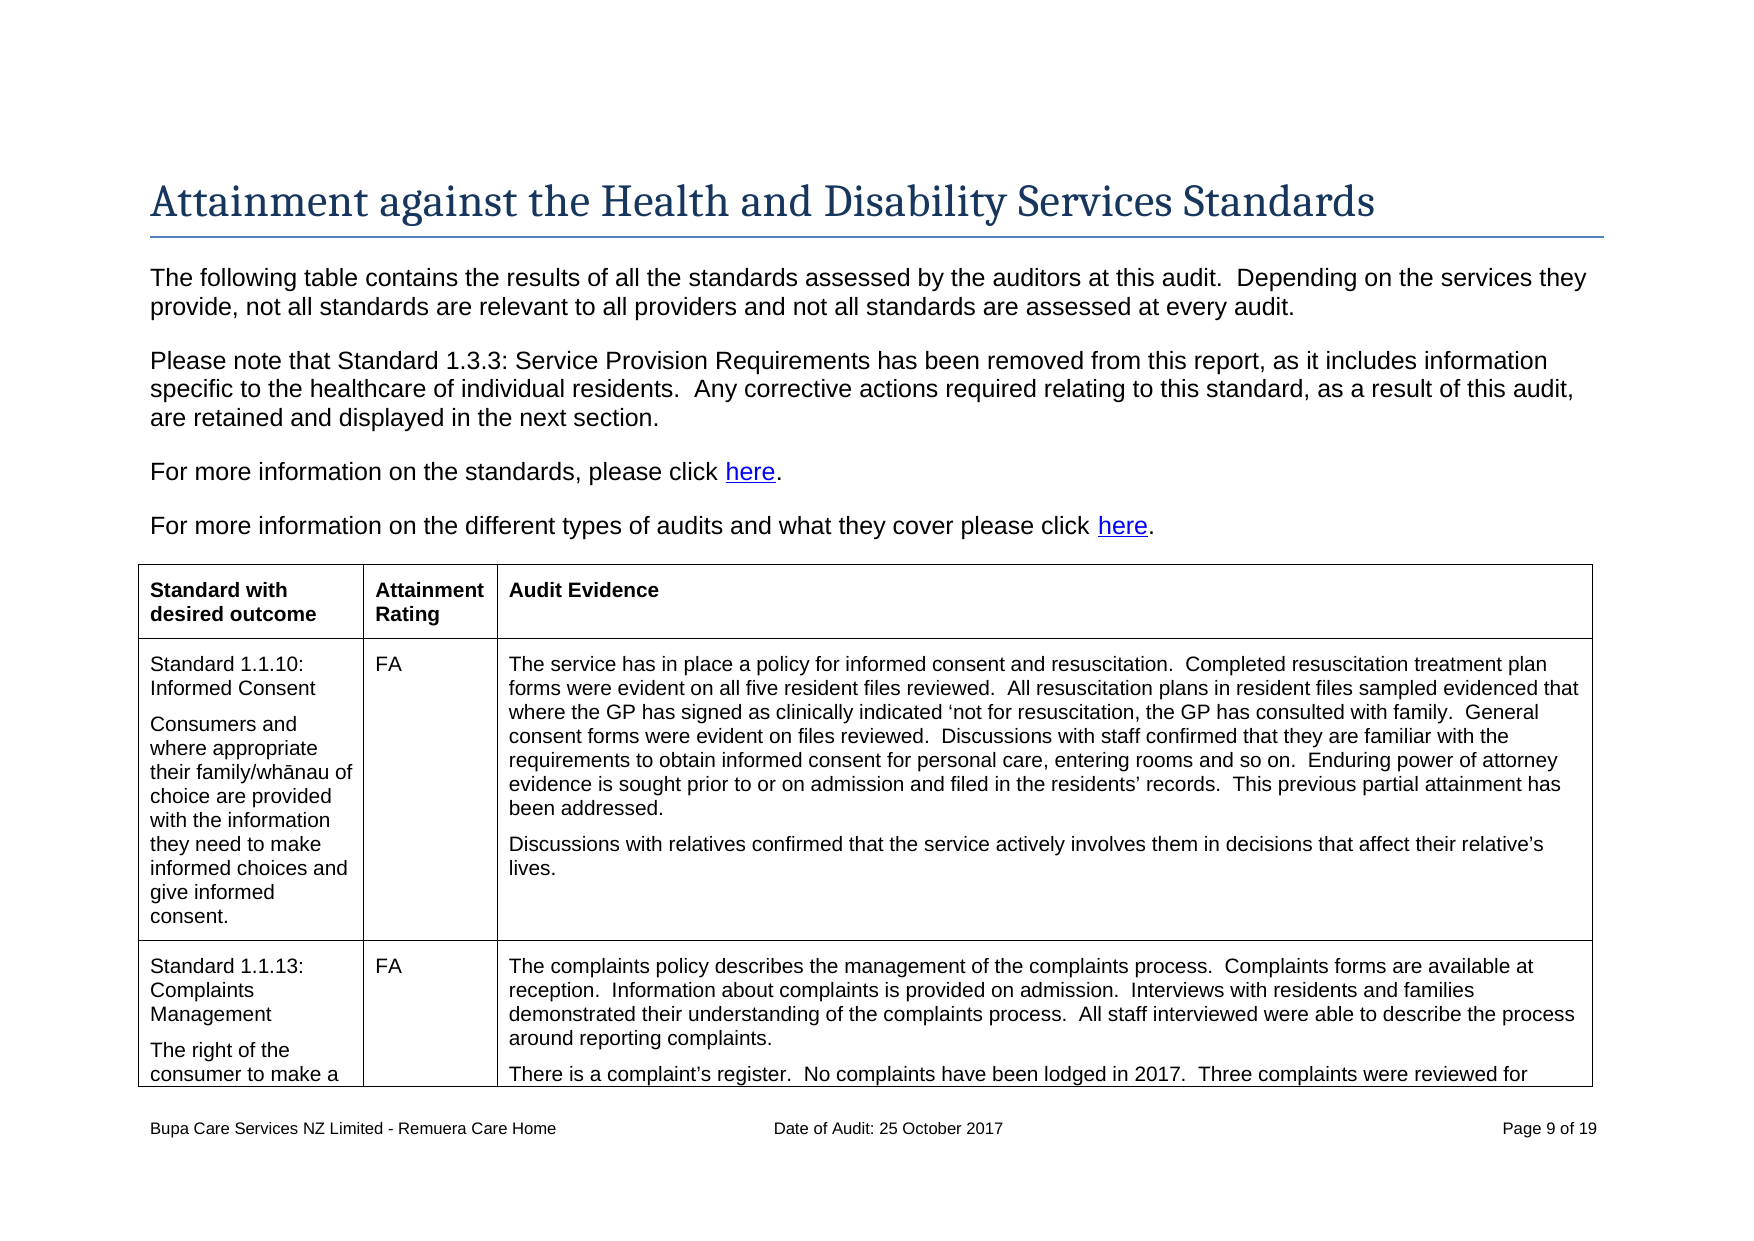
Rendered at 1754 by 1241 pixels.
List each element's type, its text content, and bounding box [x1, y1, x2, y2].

table_header Attainment Rating [364, 565, 497, 638]
table_header Standard with desired outcome [139, 565, 363, 638]
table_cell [498, 941, 1592, 1086]
text For more information on the standards, please click here. [150, 457, 1604, 486]
table_cell The service has in place a policy for informed consent and resuscitation. Completed resuscitation treatment plan forms were evident on all five resident files reviewed. All resuscitation plans in resident files sampled evidenced that where the GP has signed as clinically indicated ‘not for resuscitation, the GP has consulted with family. General consent forms were evident on files reviewed. Discussions with staff confirmed that they are familiar with the requirements to obtain informed consent for personal care, entering rooms and so on. Enduring power of attorney evidence is sought prior to or on admission and filed in the residents’ records. This previous partial attainment has been addressed. Discussions with relatives confirmed that the service actively involves them in decisions that affect their relative’s lives. [498, 639, 1592, 940]
text Please note that Standard 1.3.3: Service Provision Requirements has been removed from this report, as it includes information specific to the healthcare of individual residents. Any corrective actions required relating to this standard, as a result of this audit, are retained and displayed in the next section. [150, 346, 1604, 432]
text For more information on the different types of audits and what they cover please click here. [150, 511, 1604, 539]
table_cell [139, 941, 363, 1086]
text The following table contains the results of all the standards assessed by the auditors at this audit. Depending on the services they provide, not all standards are relevant to all providers and not all standards are assessed at every audit. [150, 263, 1604, 321]
table_cell FA [364, 639, 497, 940]
table_cell Standard 1.1.10: Informed Consent Consumers and where appropriate their family/whānau of choice are provided with the information they need to make informed choices and give informed consent. [139, 639, 363, 940]
table_cell FA [364, 941, 497, 1086]
subtitle Attainment against the Health and Disability Services Standards [150, 175, 1604, 236]
table_header Audit Evidence [498, 565, 1592, 638]
